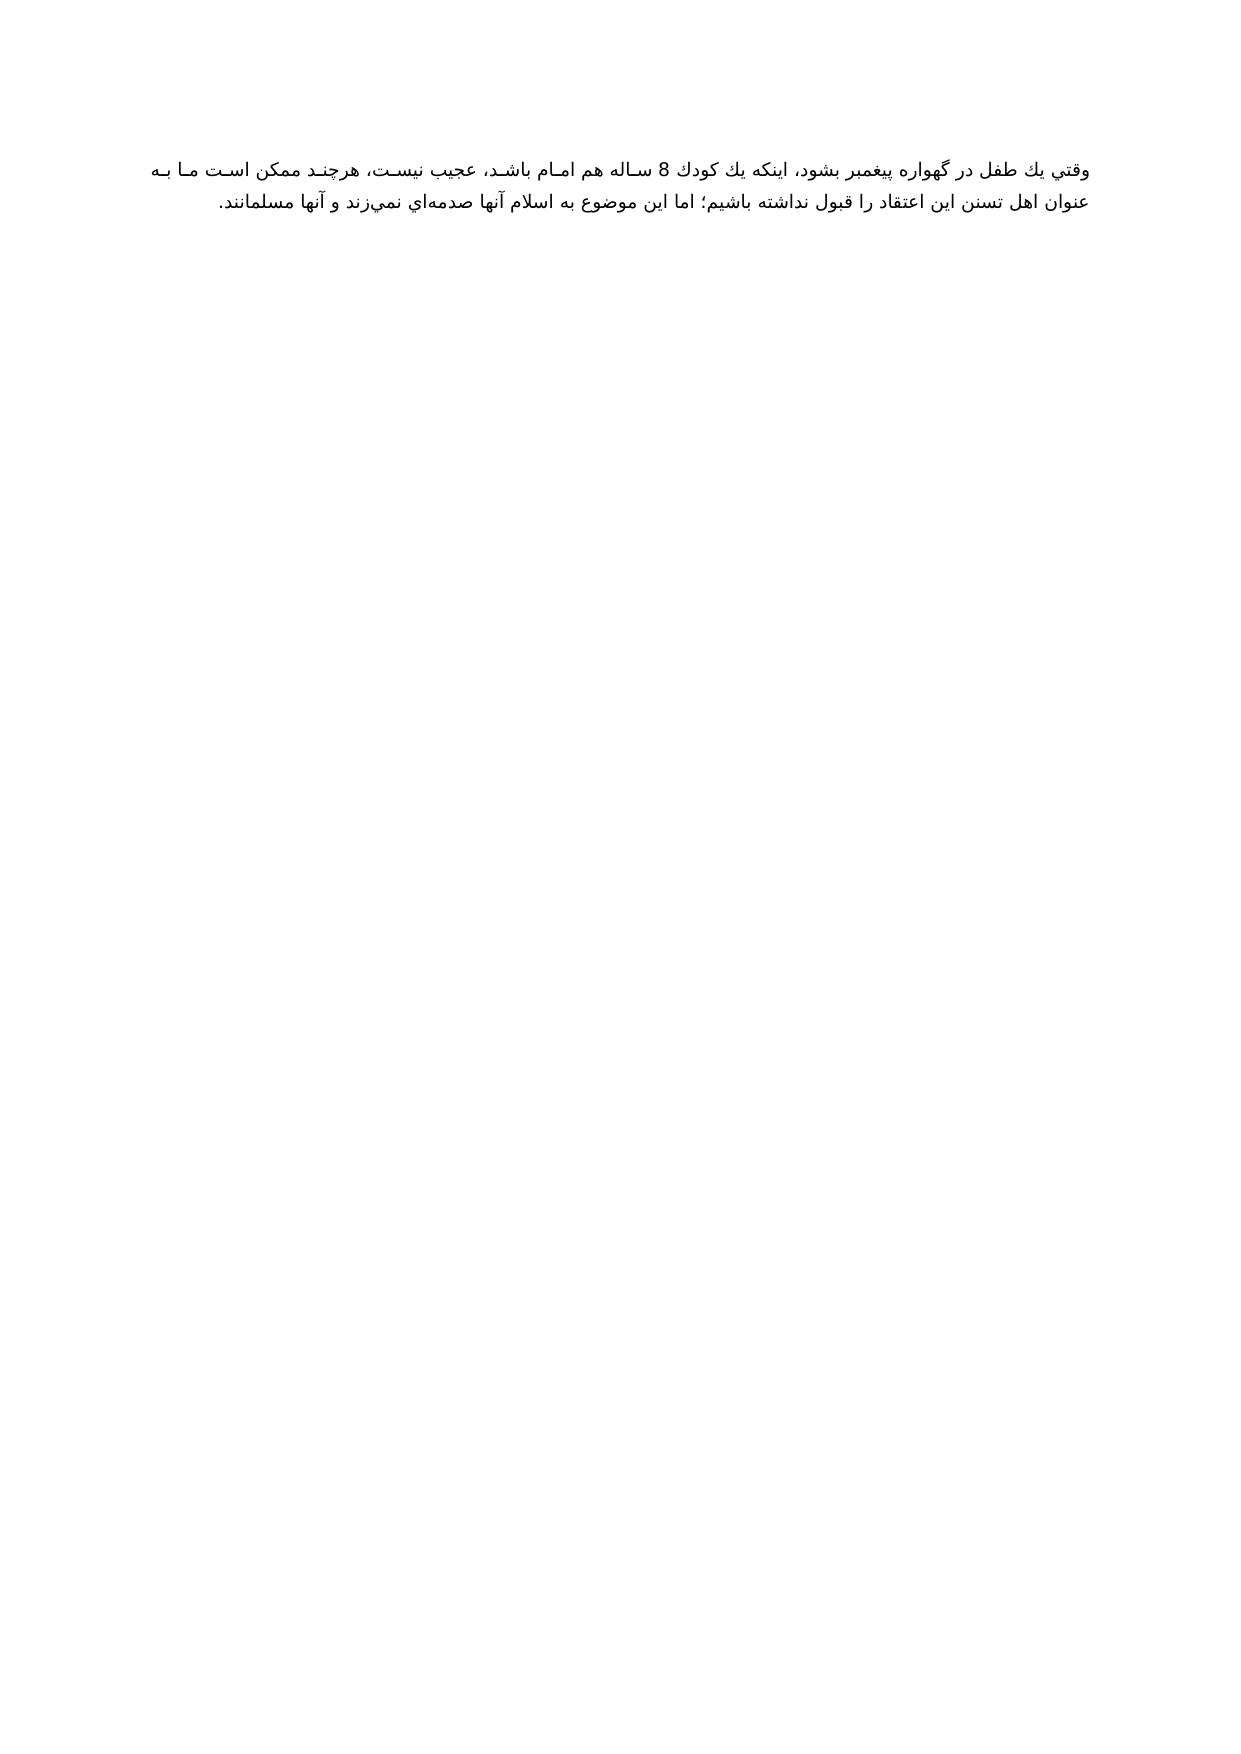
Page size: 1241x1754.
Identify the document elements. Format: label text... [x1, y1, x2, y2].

text وقتي يك طفل در گهواره پيغمبر بشود، اينكه يك كودك 8 ساله هم امام باشد، عجيب نيست، هرچند ممكن است ما به عنوان اهل تسنن اين اعتقاد را قبول نداشته باشيم؛ اما اين موضوع به اسلام آنها صدمه‌اي نمي‌زند و آنها مسلمانند. [150, 150, 1090, 212]
